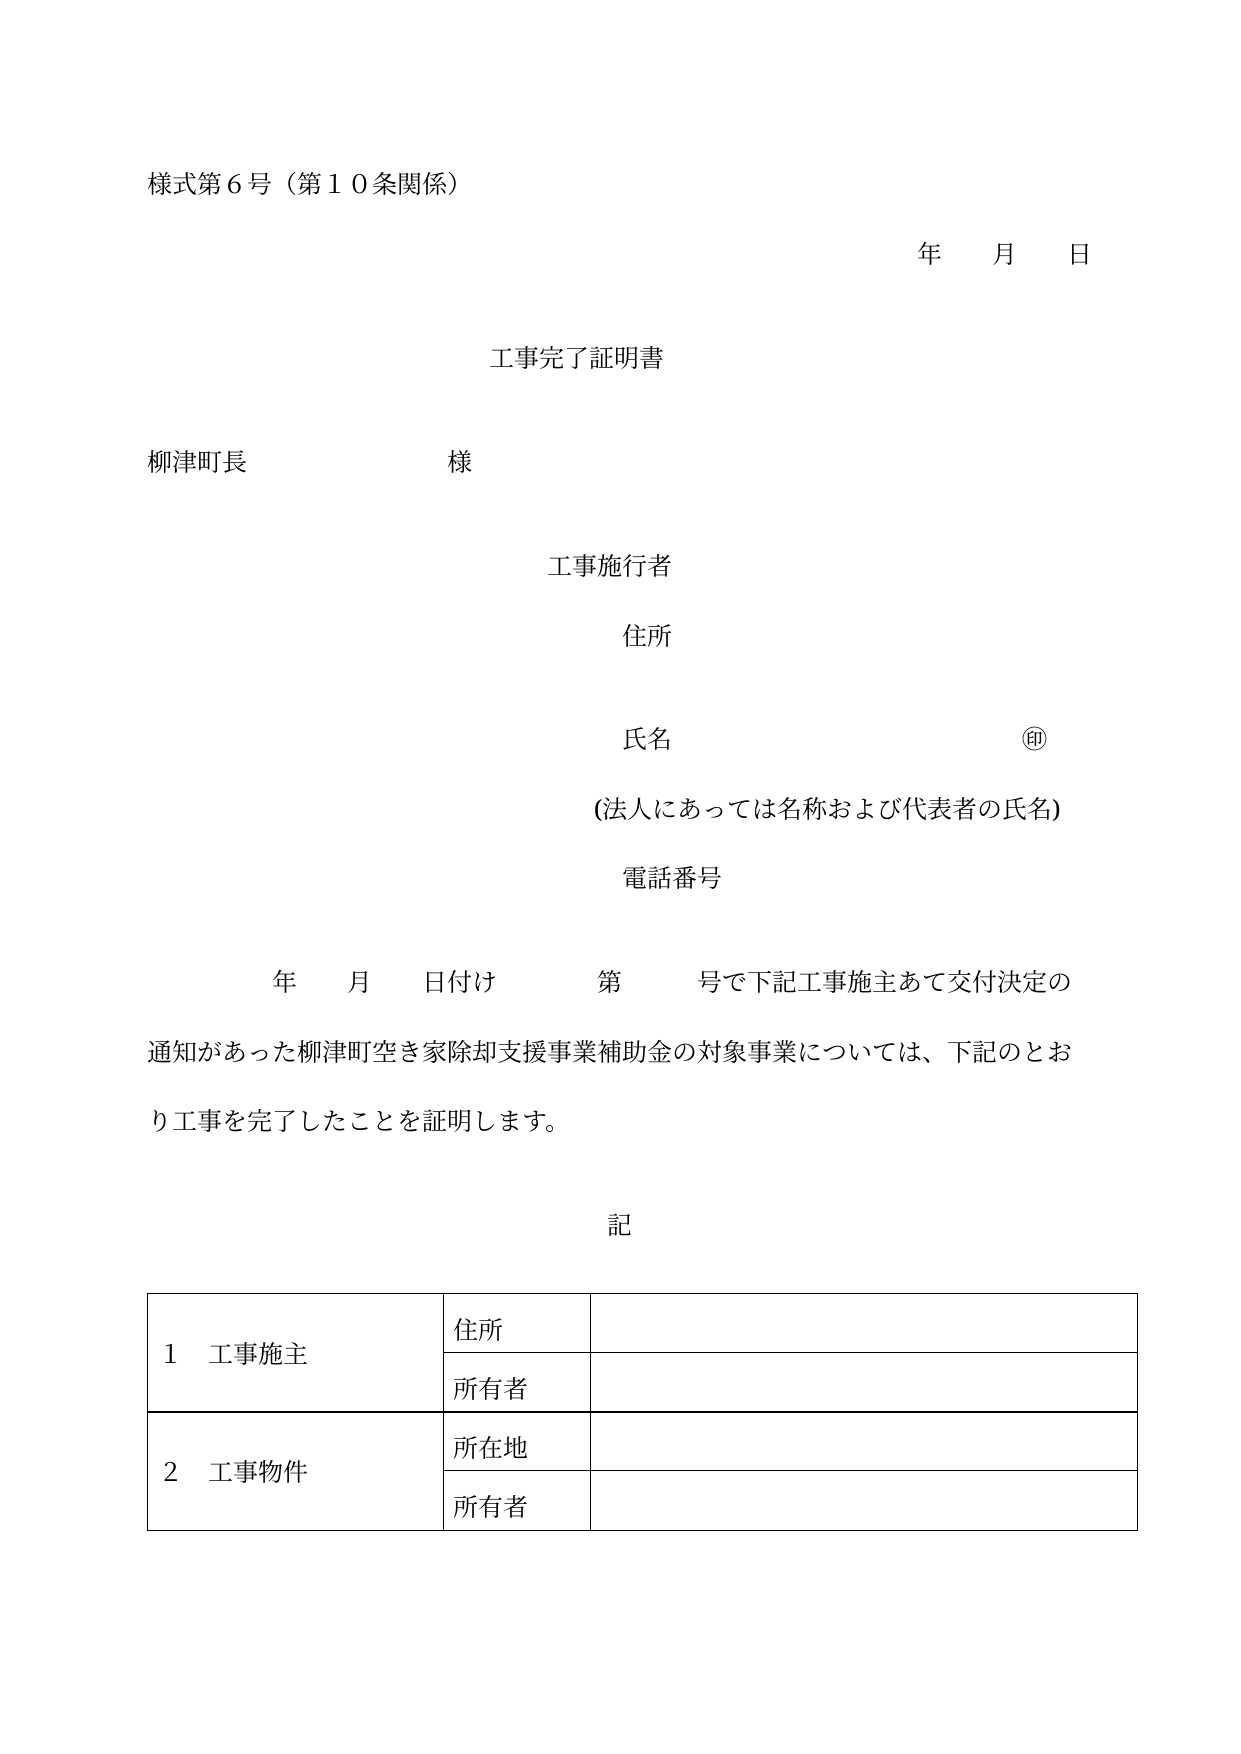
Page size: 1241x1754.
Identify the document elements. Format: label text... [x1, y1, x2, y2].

table_cell [591, 1413, 1137, 1470]
text 工事完了証明書 [148, 322, 1005, 391]
table_cell 所有者 [444, 1471, 590, 1529]
text 記 [148, 1189, 1092, 1258]
table_cell [591, 1353, 1137, 1411]
text 工事施行者 [148, 530, 1005, 599]
table_cell [591, 1471, 1137, 1529]
table_header 住所 [444, 1294, 590, 1352]
table_header １ 工事施主 [148, 1294, 443, 1411]
table_header [591, 1294, 1137, 1352]
text 様式第６号（第１０条関係） [148, 148, 1092, 218]
text (法人にあっては名称および代表者の氏名) [168, 773, 1092, 842]
text 年 月 日付け 第 号で下記工事施主あて交付決定の通知があった柳津町空き家除却支援事業補助金の対象事業については、下記のとおり工事を完了したことを証明します。 [148, 946, 1092, 1154]
text 電話番号 [148, 842, 1005, 912]
table_cell ２ 工事物件 [148, 1413, 443, 1529]
text 柳津町長 様 [148, 426, 1005, 495]
table_cell 所在地 [444, 1413, 590, 1470]
table_cell 所有者 [444, 1353, 590, 1411]
text 氏名 ㊞ [148, 703, 1092, 773]
text 年 月 日 [148, 218, 1092, 287]
text 住所 [148, 599, 1005, 669]
